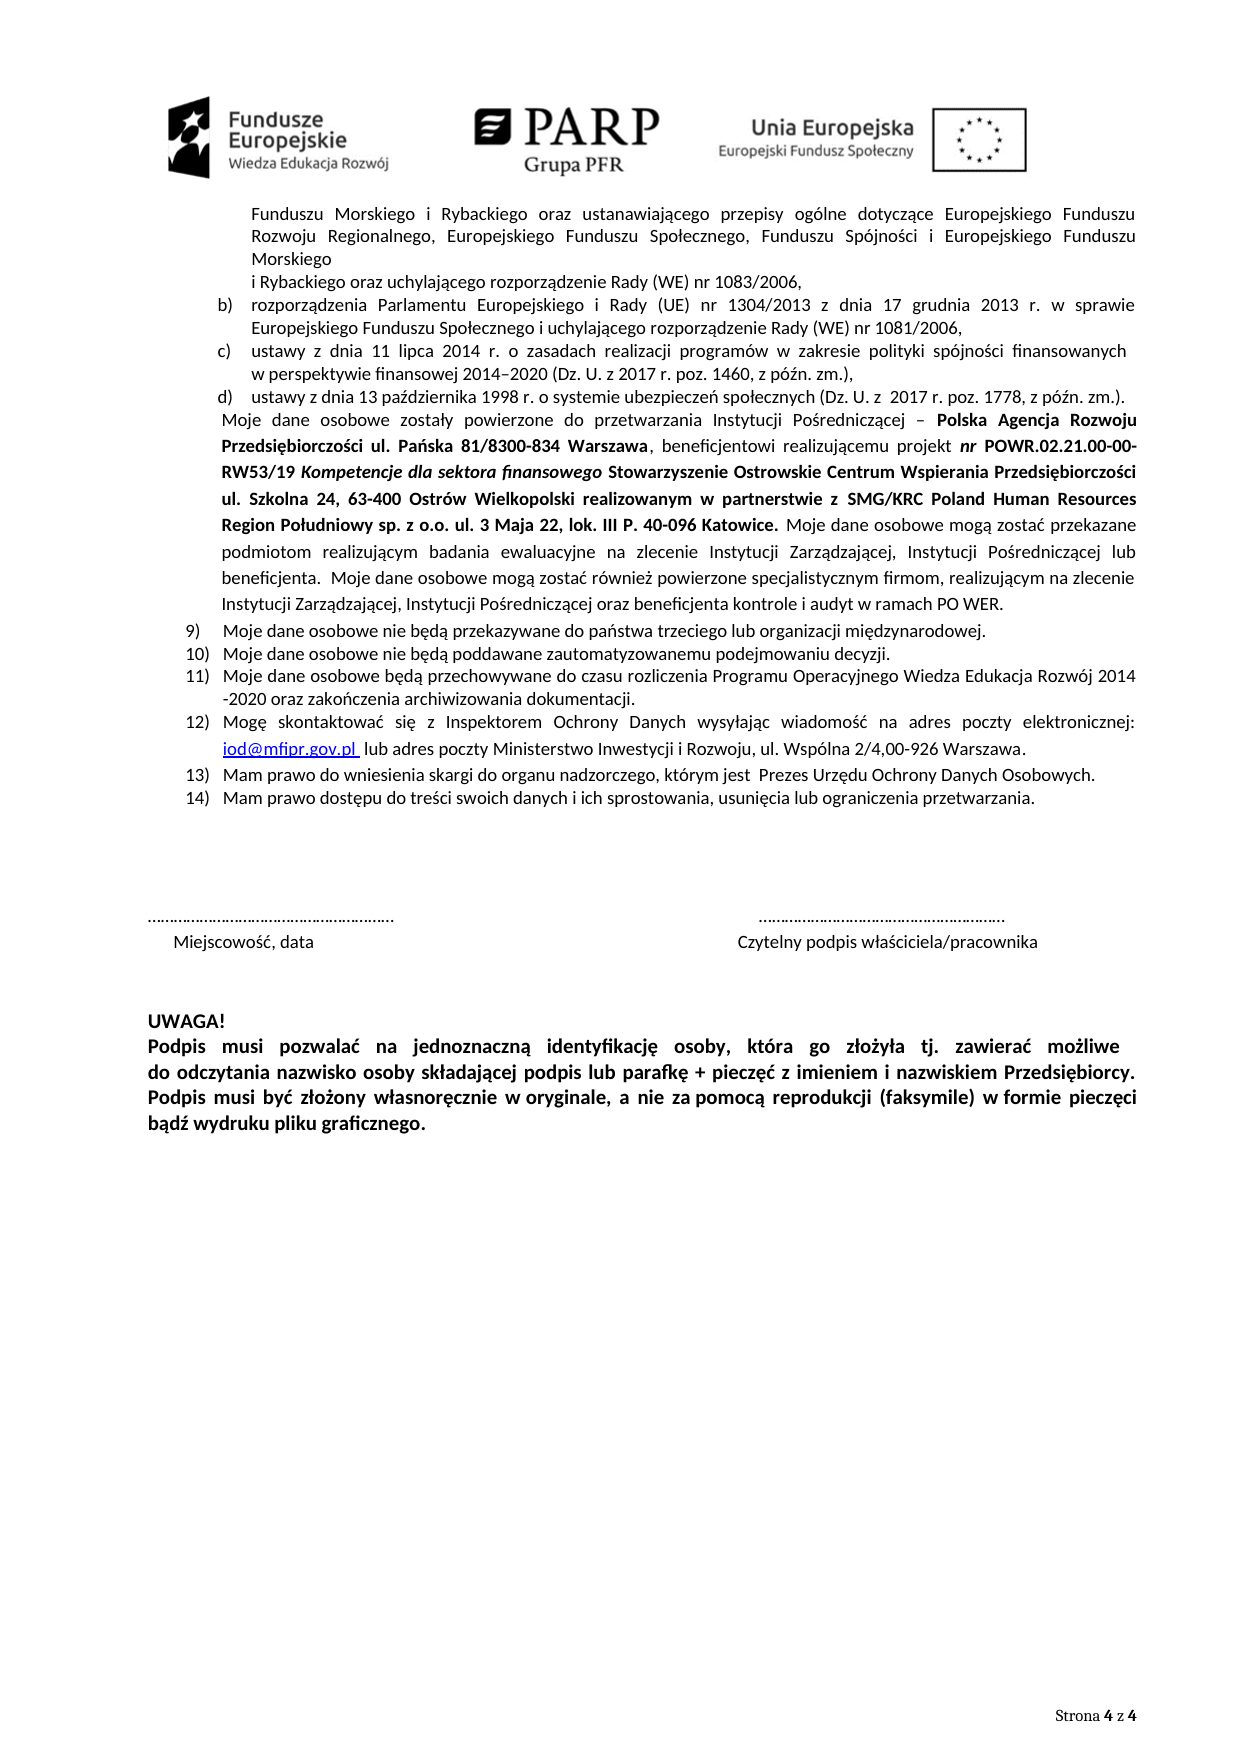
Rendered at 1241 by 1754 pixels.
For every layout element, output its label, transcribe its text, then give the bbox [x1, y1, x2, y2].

list Moje dane osobowe będą przechowywane do czasu rozliczenia Programu Operacyjnego Wiedza Edukacja Rozwój 2014 -2020 oraz zakończenia archiwizowania dokumentacji. [185, 665, 1137, 711]
list Mam prawo dostępu do treści swoich danych i ich sprostowania, usunięcia lub ograniczenia przetwarzania. [185, 786, 1137, 809]
list Moje dane osobowe nie będą przekazywane do państwa trzeciego lub organizacji międzynarodowej. [185, 619, 1137, 642]
text Miejscowość, data Czytelny podpis właściciela/pracownika [148, 931, 1137, 953]
text Moje dane osobowe zostały powierzone do przetwarzania Instytucji Pośredniczącej – Polska Agencja Rozwoju Przedsiębiorczości ul. Pańska 81/8300-834 Warszawa, beneficjentowi realizującemu projekt nr POWR.02.21.00-00-RW53/19 Kompetencje dla sektora finansowego Stowarzyszenie Ostrowskie Centrum Wspierania Przedsiębiorczości ul. Szkolna 24, 63-400 Ostrów Wielkopolski realizowanym w partnerstwie z SMG/KRC Poland Human Resources Region Południowy sp. z o.o. ul. 3 Maja 22, lok. III P. 40-096 Katowice. Moje dane osobowe mogą zostać przekazane podmiotom realizującym badania ewaluacyjne na zlecenie Instytucji Zarządzającej, Instytucji Pośredniczącej lub beneficjenta. Moje dane osobowe mogą zostać również powierzone specjalistycznym firmom, realizującym na zlecenie Instytucji Zarządzającej, Instytucji Pośredniczącej oraz beneficjenta kontrole i audyt w ramach PO WER. [221, 408, 1137, 615]
text ………………………………………………… ………………………………………………… [148, 904, 1137, 927]
picture [147, 73, 1047, 202]
list ustawy z dnia 13 października 1998 r. o systemie ubezpieczeń społecznych (Dz. U. z 2017 r. poz. 1778, z późn. zm.). [217, 385, 1137, 408]
text Podpis musi pozwalać na jednoznaczną identyfikację osoby, która go złożyła tj. zawierać możliwe do odczytania nazwisko osoby składającej podpis lub parafkę + pieczęć z imieniem i nazwiskiem Przedsiębiorcy. Podpis musi być złożony własnoręcznie w oryginale, a nie za pomocą reprodukcji (faksymile) w formie pieczęci bądź wydruku pliku graficznego. [148, 1033, 1137, 1135]
list ustawy z dnia 11 lipca 2014 r. o zasadach realizacji programów w zakresie polityki spójności finansowanych w perspektywie finansowej 2014–2020 (Dz. U. z 2017 r. poz. 1460, z późn. zm.), [217, 339, 1137, 385]
list Mam prawo do wniesienia skargi do organu nadzorczego, którym jest Prezes Urzędu Ochrony Danych Osobowych. [185, 763, 1137, 786]
text UWAGA! [148, 1008, 1137, 1033]
list Moje dane osobowe nie będą poddawane zautomatyzowanemu podejmowaniu decyzji. [185, 642, 1137, 665]
list Mogę skontaktować się z Inspektorem Ochrony Danych wysyłając wiadomość na adres poczty elektronicznej: iod@mfipr.gov.pl lub adres poczty Ministerstwo Inwestycji i Rozwoju, ul. Wspólna 2/4,00-926 Warszawa. [185, 711, 1137, 760]
list rozporządzenia Parlamentu Europejskiego i Rady (UE) nr 1304/2013 z dnia 17 grudnia 2013 r. w sprawie Europejskiego Funduszu Społecznego i uchylającego rozporządzenie Rady (WE) nr 1081/2006, [217, 293, 1137, 339]
